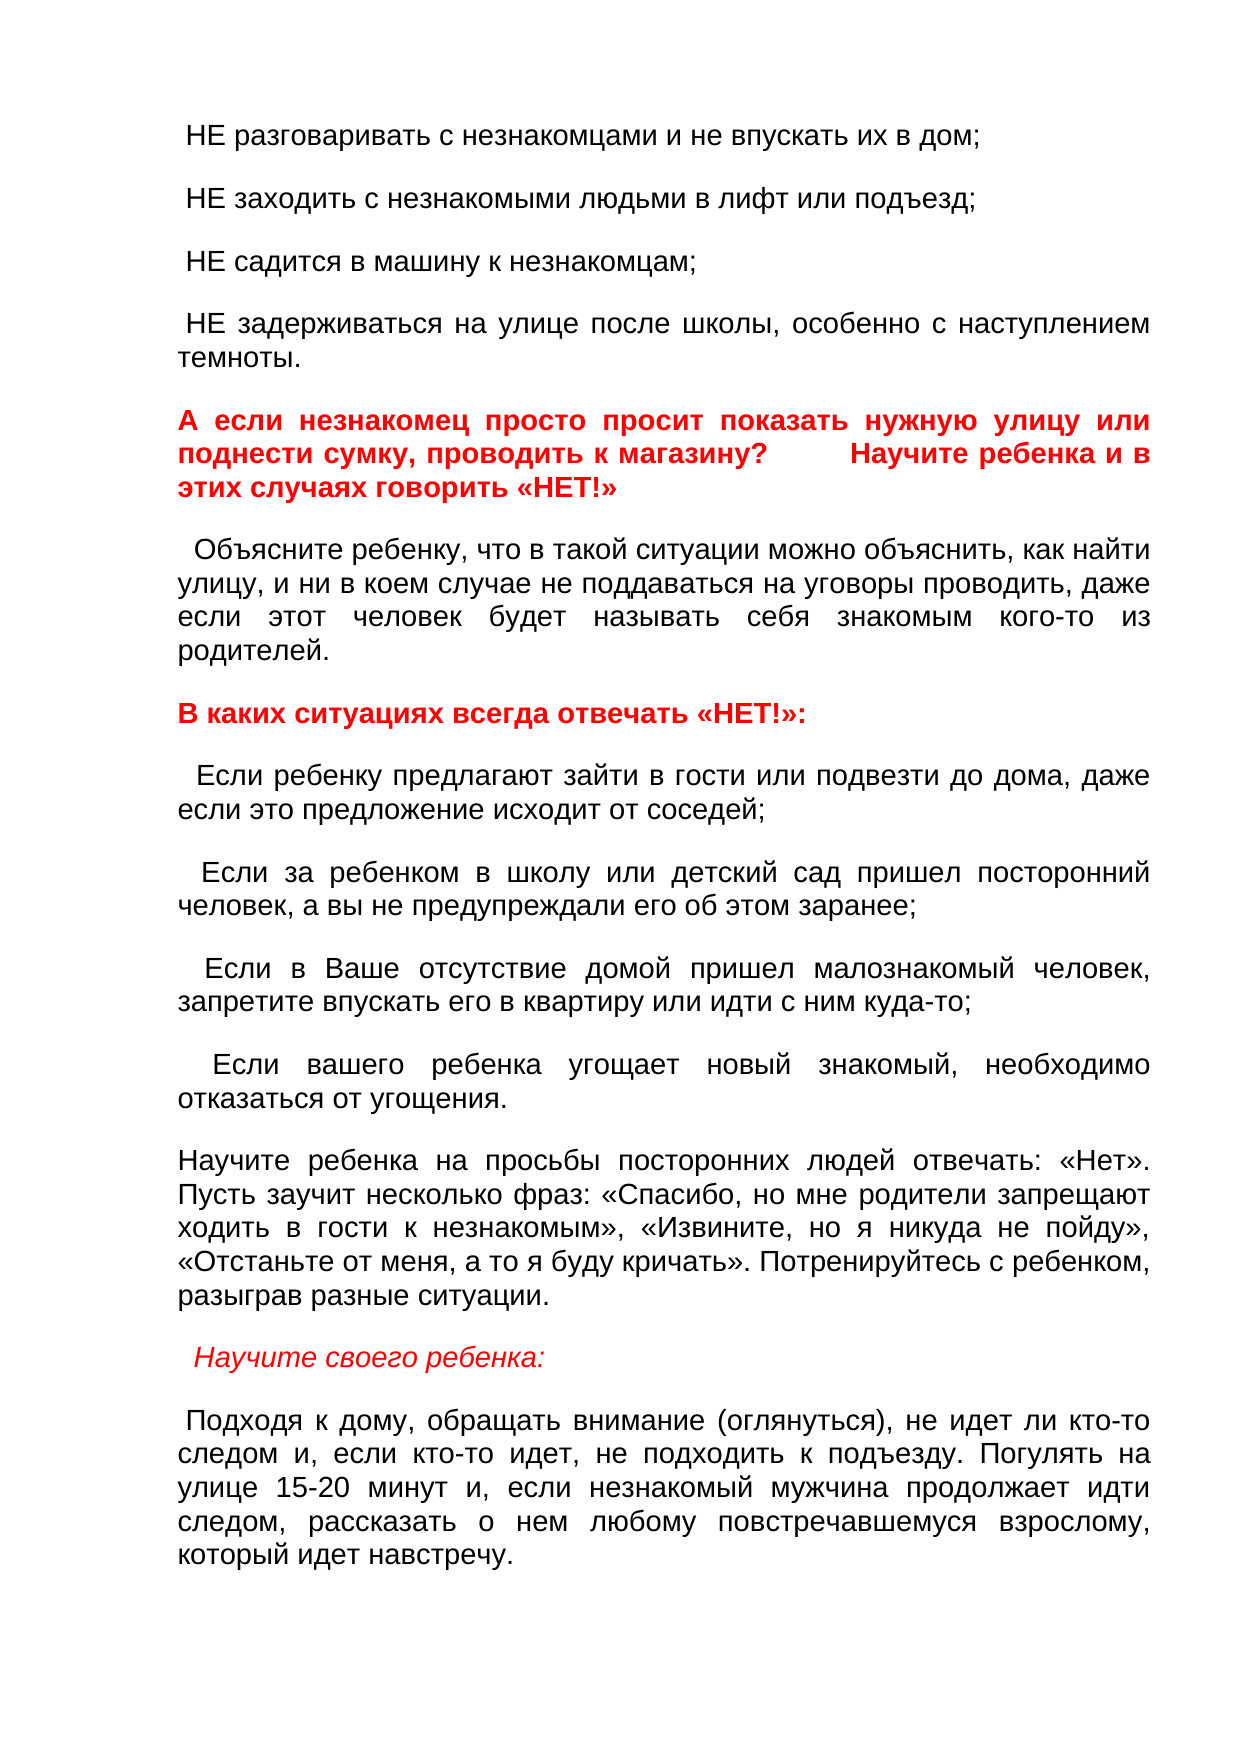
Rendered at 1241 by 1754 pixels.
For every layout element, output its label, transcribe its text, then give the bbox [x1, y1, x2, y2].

text Если ребенку предлагают зайти в гости или подвезти до дома, даже если это предложение исходит от соседей; [177, 758, 1152, 825]
text Научите своего ребенка: [177, 1340, 1152, 1374]
text А если незнакомец просто просит показать нужную улицу или поднести сумку, проводить к магазину? Научите ребенка и в этих случаях говорить «НЕТ!» [177, 402, 1152, 503]
text В каких ситуациях всегда отвечать «НЕТ!»: [177, 696, 1152, 729]
text Объясните ребенку, что в такой ситуации можно объяснить, как найти улицу, и ни в коем случае не поддаваться на уговоры проводить, даже если этот человек будет называть себя знакомым кого-то из родителей. [177, 532, 1152, 666]
text НЕ разговаривать с незнакомцами и не впускать их в дом; [177, 118, 1152, 152]
text НЕ задерживаться на улице после школы, особенно с наступлением темноты. [177, 306, 1152, 373]
text Если за ребенком в школу или детский сад пришел посторонний человек, а вы не предупреждали его об этом заранее; [177, 854, 1152, 922]
text Научите ребенка на просьбы посторонних людей отвечать: «Нет». Пусть заучит несколько фраз: «Спасибо, но мне родители запрещают ходить в гости к незнакомым», «Извините, но я никуда не пойду», «Отстаньте от меня, а то я буду кричать». Потренируйтесь с ребенком, разыграв разные ситуации. [177, 1143, 1152, 1311]
text Если вашего ребенка угощает новый знакомый, необходимо отказаться от угощения. [177, 1047, 1152, 1114]
text Подходя к дому, обращать внимание (оглянуться), не идет ли кто-то следом и, если кто-то идет, не подходить к подъезду. Погулять на улице 15-20 минут и, если незнакомый мужчина продолжает идти следом, рассказать о нем любому повстречавшемуся взрослому, который идет навстречу. [177, 1403, 1152, 1571]
text Если в Ваше отсутствие домой пришел малознакомый человек, запретите впускать его в квартиру или идти с ним куда-то; [177, 951, 1152, 1018]
text НЕ садится в машину к незнакомцам; [177, 243, 1152, 277]
text НЕ заходить с незнакомыми людьми в лифт или подъезд; [177, 181, 1152, 214]
